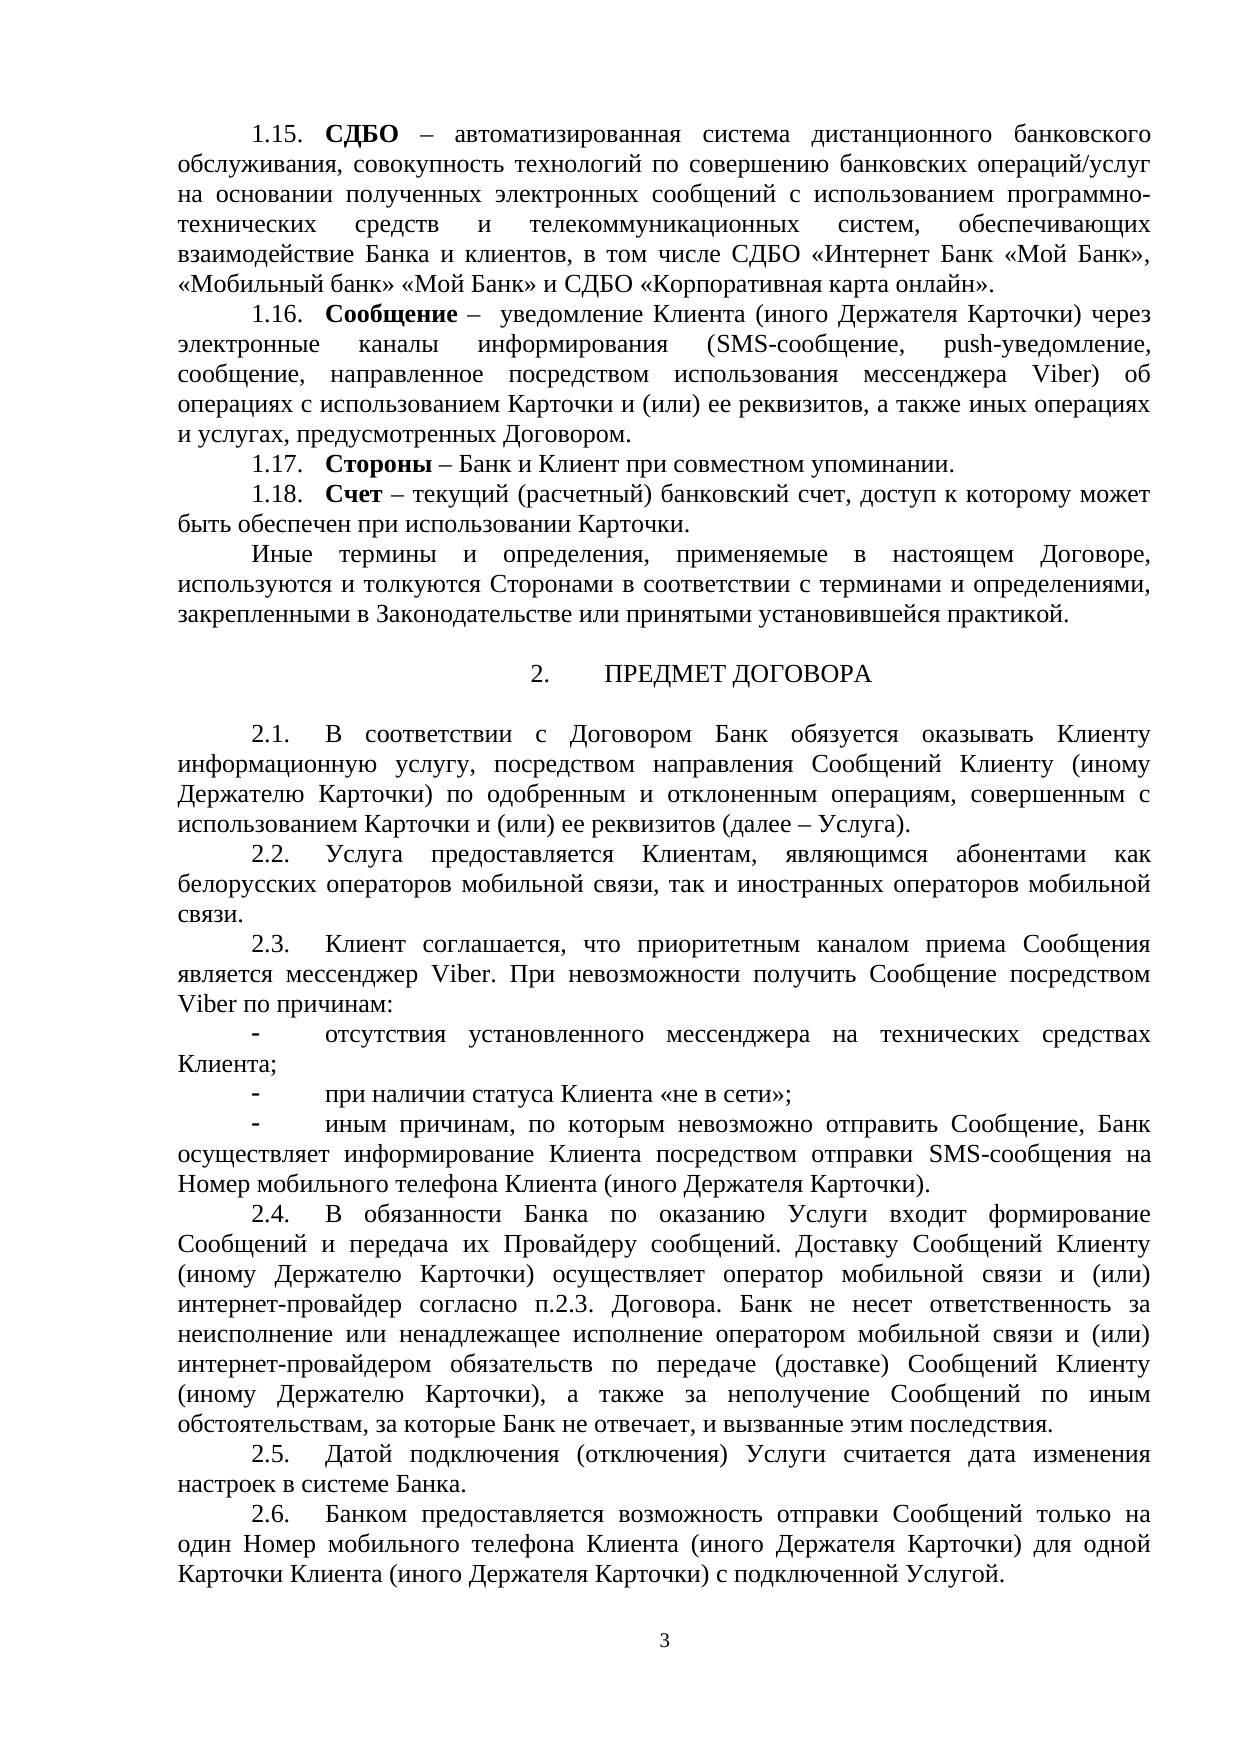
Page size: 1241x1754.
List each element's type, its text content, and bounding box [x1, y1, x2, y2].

list отсутствия установленного мессенджера на технических средствах Клиента; [177, 1018, 1152, 1078]
list Датой подключения (отключения) Услуги считается дата изменения настроек в системе Банка. [177, 1438, 1152, 1498]
list Клиент соглашается, что приоритетным каналом приема Сообщения является мессенджер Viber. При невозможности получить Сообщение посредством Viber по причинам: [177, 928, 1152, 1018]
list иным причинам, по которым невозможно отправить Сообщение, Банк осуществляет информирование Клиента посредством отправки SMS-сообщения на Номер мобильного телефона Клиента (иного Держателя Карточки). [177, 1108, 1152, 1198]
list В соответствии с Договором Банк обязуется оказывать Клиенту информационную услугу, посредством направления Сообщений Клиенту (иному Держателю Карточки) по одобренным и отклоненным операциям, совершенным с использованием Карточки и (или) ее реквизитов (далее – Услуга). [177, 718, 1152, 838]
list Стороны – Банк и Клиент при совместном упоминании. [177, 448, 1152, 478]
list при наличии статуса Клиента «не в сети»; [177, 1078, 1152, 1108]
list Сообщение – уведомление Клиента (иного Держателя Карточки) через электронные каналы информирования (SMS-сообщение, push-уведомление, сообщение, направленное посредством использования мессенджера Viber) об операциях с использованием Карточки и (или) ее реквизитов, а также иных операциях и услугах, предусмотренных Договором. [177, 298, 1152, 448]
list СДБО – автоматизированная система дистанционного банковского обслуживания, совокупность технологий по совершению банковских операций/услуг на основании полученных электронных сообщений с использованием программно-технических средств и телекоммуникационных систем, обеспечивающих взаимодействие Банка и клиентов, в том числе СДБО «Интернет Банк «Мой Банк», «Мобильный банк» «Мой Банк» и СДБО «Корпоративная карта онлайн». [177, 118, 1152, 298]
list Услуга предоставляется Клиентам, являющимся абонентами как белорусских операторов мобильной связи, так и иностранных операторов мобильной связи. [177, 838, 1152, 928]
list Счет – текущий (расчетный) банковский счет, доступ к которому может быть обеспечен при использовании Карточки. [177, 478, 1152, 538]
list Банком предоставляется возможность отправки Сообщений только на один Номер мобильного телефона Клиента (иного Держателя Карточки) для одной Карточки Клиента (иного Держателя Карточки) с подключенной Услугой. [177, 1498, 1152, 1588]
list В обязанности Банка по оказанию Услуги входит формирование Сообщений и передача их Провайдеру сообщений. Доставку Сообщений Клиенту (иному Держателю Карточки) осуществляет оператор мобильной связи и (или) интернет-провайдер согласно п.2.3. Договора. Банк не несет ответственность за неисполнение или ненадлежащее исполнение оператором мобильной связи и (или) интернет-провайдером обязательств по передаче (доставке) Сообщений Клиенту (иному Держателю Карточки), а также за неполучение Сообщений по иным обстоятельствам, за которые Банк не отвечает, и вызванные этим последствия. [177, 1198, 1152, 1438]
text Иные термины и определения, применяемые в настоящем Договоре, используются и толкуются Сторонами в соответствии с терминами и определениями, закрепленными в Законодательстве или принятыми установившейся практикой. [177, 538, 1152, 628]
list ПРЕДМЕТ ДОГОВОРА [177, 658, 1152, 688]
